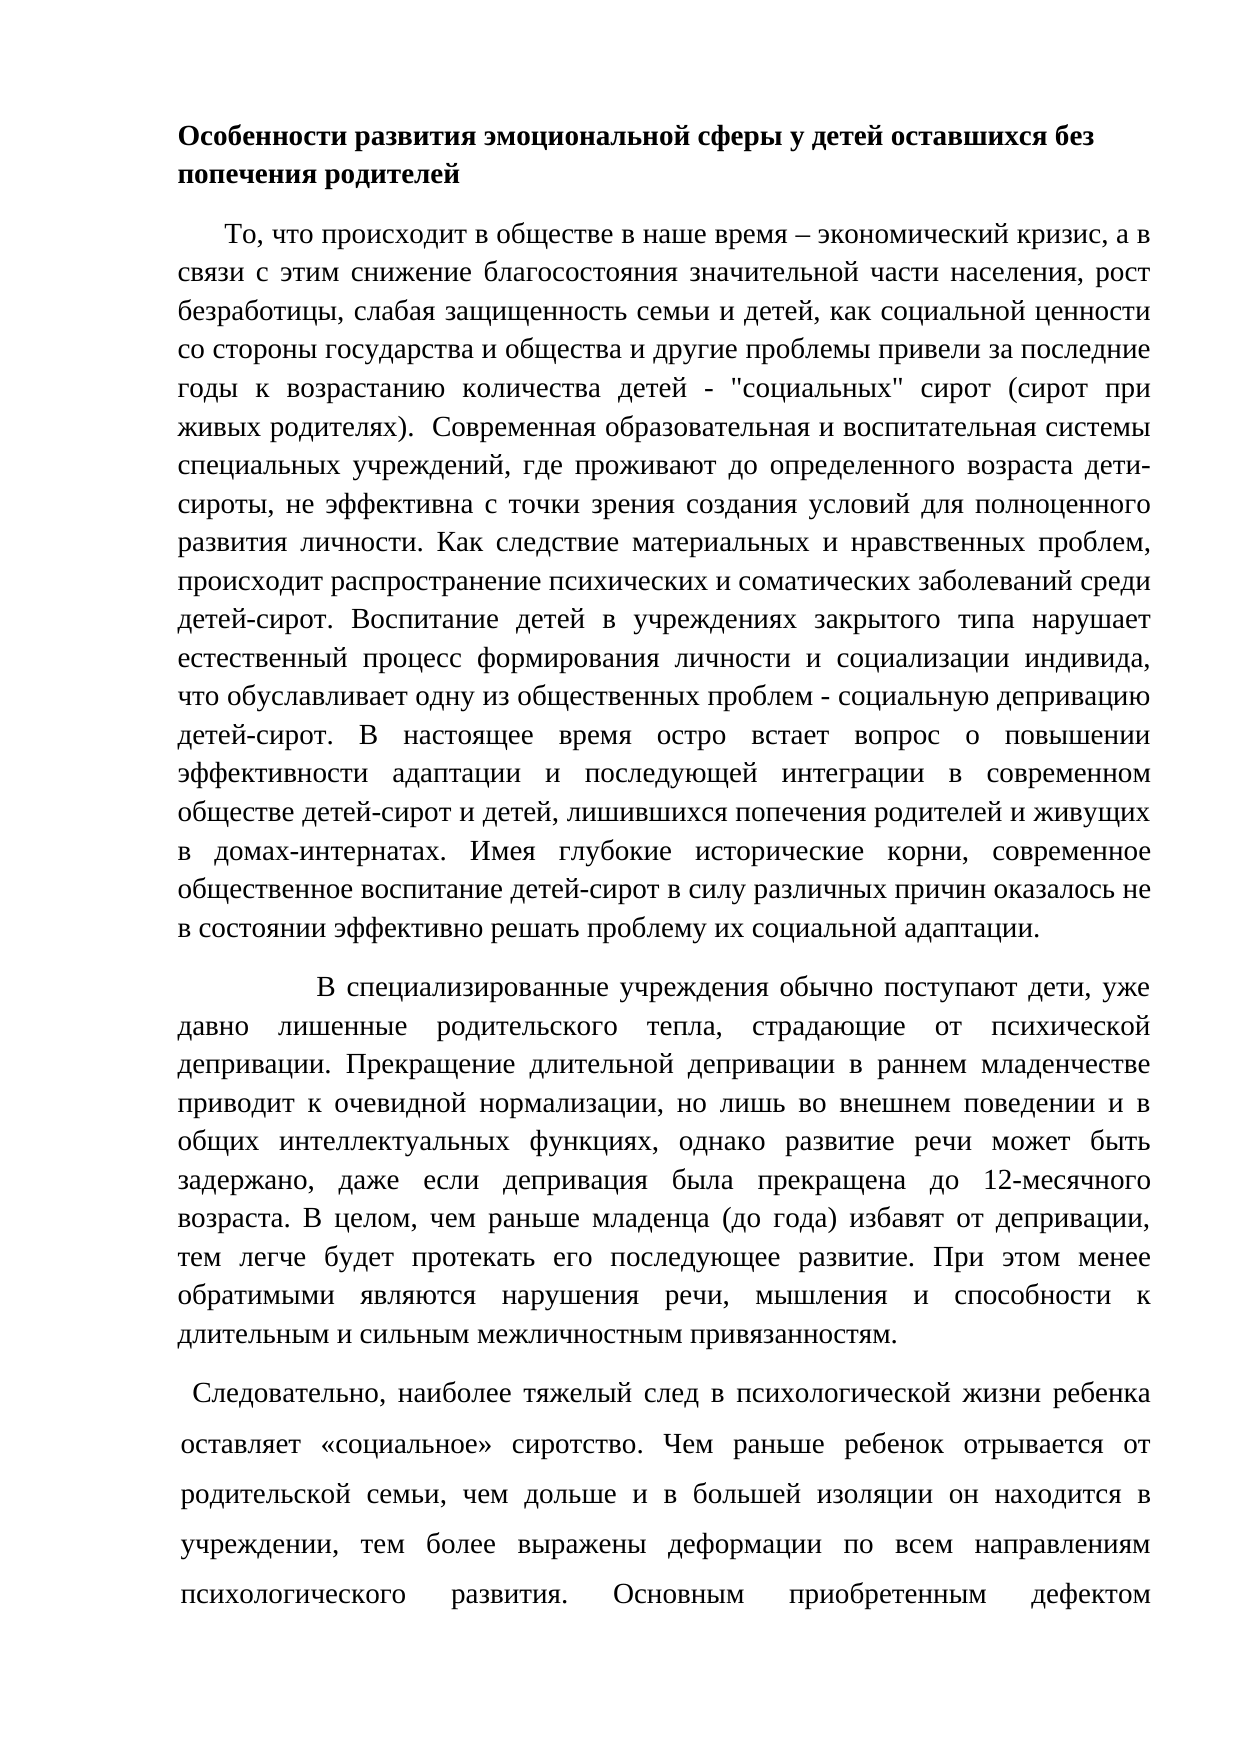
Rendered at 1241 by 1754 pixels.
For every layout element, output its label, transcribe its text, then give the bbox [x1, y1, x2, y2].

text В специализированные учреждения обычно поступают дети, уже давно лишенные родительского тепла, страдающие от психической депривации. Прекращение длительной депривации в раннем младенчестве приводит к очевидной нормализации, но лишь во внешнем поведении и в общих интеллектуальных функциях, однако развитие речи может быть задержано, даже если депривация была прекращена до 12-месячного возраста. В целом, чем раньше младенца (до года) избавят от депривации, тем легче будет протекать его последующее развитие. При этом менее обратимыми являются нарушения речи, мышления и способности к длительным и сильным межличностным привязанностям. [177, 969, 1152, 1349]
text Особенности развития эмоциональной сферы у детей оставшихся без попечения родителей [177, 118, 1152, 190]
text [180, 1375, 1152, 1610]
text То, что происходит в обществе в наше время – экономический кризис, а в связи с этим снижение благосостояния значительной части населения, рост безработицы, слабая защищенность семьи и детей, как социальной ценности со стороны государства и общества и другие проблемы привели за последние годы к возрастанию количества детей - "социальных" сирот (сирот при живых родителях). Современная образовательная и воспитательная системы специальных учреждений, где проживают до определенного возраста дети-сироты, не эффективна с точки зрения создания условий для полноценного развития личности. Как следствие материальных и нравственных проблем, происходит распространение психических и соматических заболеваний среди детей-сирот. Воспитание детей в учреждениях закрытого типа нарушает естественный процесс формирования личности и социализации индивида, что обуславливает одну из общественных проблем - социальную депривацию детей-сирот. В настоящее время остро встает вопрос о повышении эффективности адаптации и последующей интеграции в современном обществе детей-сирот и детей, лишившихся попечения родителей и живущих в домах-интернатах. Имея глубокие исторические корни, современное общественное воспитание детей-сирот в силу различных причин оказалось не в состоянии эффективно решать проблему их социальной адаптации. [177, 216, 1152, 943]
